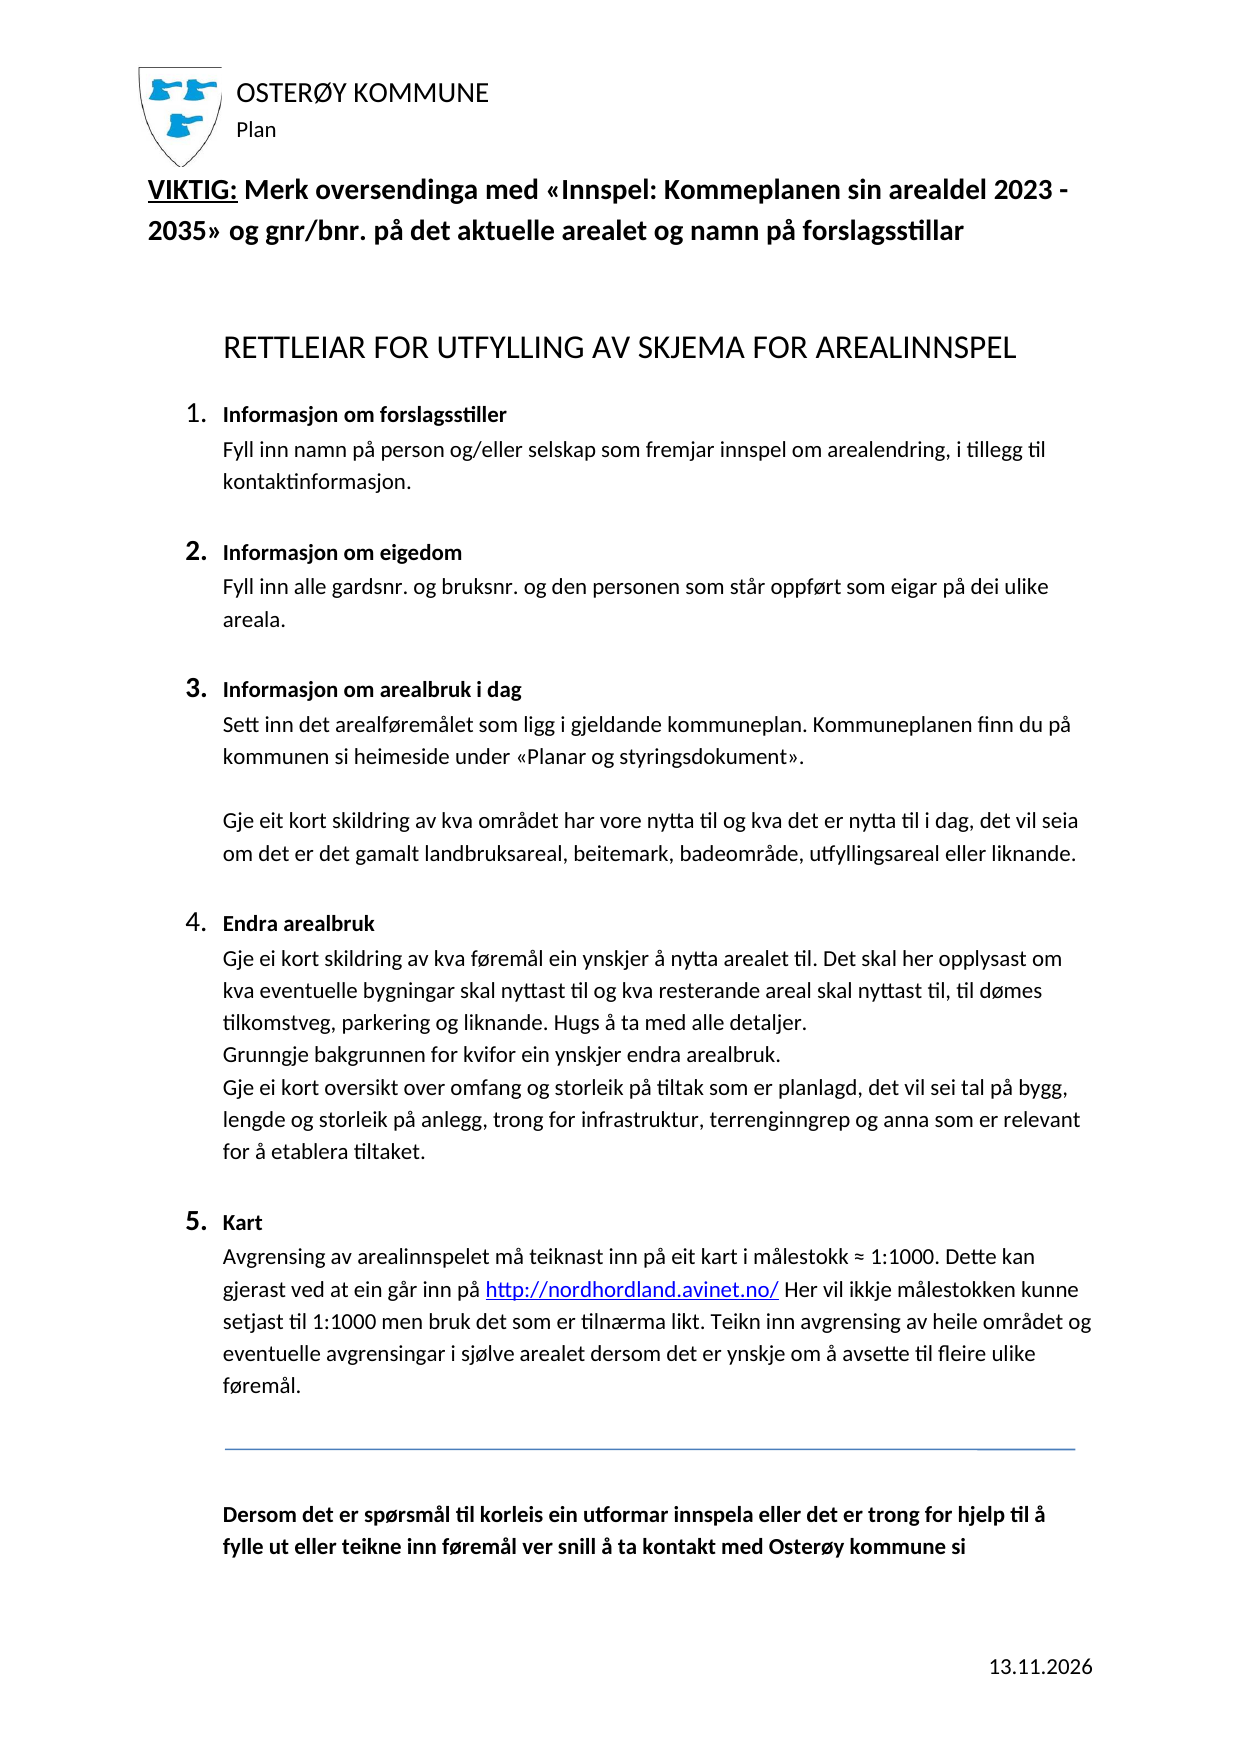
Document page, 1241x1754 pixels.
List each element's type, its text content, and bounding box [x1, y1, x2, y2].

list Sett inn det arealføremålet som ligg i gjeldande kommuneplan. Kommuneplanen finn du på kommunen si heimeside under «Planar og styringsdokument». [223, 710, 1093, 770]
text VIKTIG: Merk oversendinga med «Innspel: Kommeplanen sin arealdel 2023 - 2035» og gnr/bnr. på det aktuelle arealet og namn på forslagsstillar [148, 171, 1093, 247]
list Gje eit kort skildring av kva området har vore nytta til og kva det er nytta til i dag, det vil seia om det er det gamalt landbruksareal, beitemark, badeområde, utfyllingsareal eller liknande. [223, 807, 1093, 867]
picture [137, 65, 222, 165]
list Grunngje bakgrunnen for kvifor ein ynskjer endra arealbruk. [223, 1041, 1093, 1069]
list Kart [185, 1202, 1093, 1237]
list Fyll inn alle gardsnr. og bruksnr. og den personen som står oppført som eigar på dei ulike areala. [223, 572, 1093, 633]
list Informasjon om arealbruk i dag [185, 669, 1093, 705]
list Fyll inn namn på person og/eller selskap som fremjar innspel om arealendring, i tillegg til kontaktinformasjon. [223, 435, 1093, 495]
list Endra arealbruk [185, 903, 1093, 939]
text RETTLEIAR FOR UTFYLLING AV SKJEMA FOR AREALINNSPEL [148, 326, 1093, 367]
list Gje ei kort skildring av kva føremål ein ynskjer å nytta arealet til. Det skal her opplysast om kva eventuelle bygningar skal nyttast til og kva resterande areal skal nyttast til, til dømes tilkomstveg, parkering og liknande. Hugs å ta med alle detaljer. [223, 944, 1093, 1036]
list Gje ei kort oversikt over omfang og storleik på tiltak som er planlagd, det vil sei tal på bygg, lengde og storleik på anlegg, trong for infrastruktur, terrenginngrep og anna som er relevant for å etablera tiltaket. [223, 1073, 1093, 1165]
list Avgrensing av arealinnspelet må teiknast inn på eit kart i målestokk ≈ 1:1000. Dette kan gjerast ved at ein går inn på http://nordhordland.avinet.no/ Her vil ikkje målestokken kunne setjast til 1:1000 men bruk det som er tilnærma likt. Teikn inn avgrensing av heile området og eventuelle avgrensingar i sjølve arealet dersom det er ynskje om å avsette til fleire ulike føremål. [223, 1242, 1093, 1399]
list Informasjon om eigedom [185, 532, 1093, 567]
list Informasjon om forslagsstiller [185, 394, 1093, 430]
